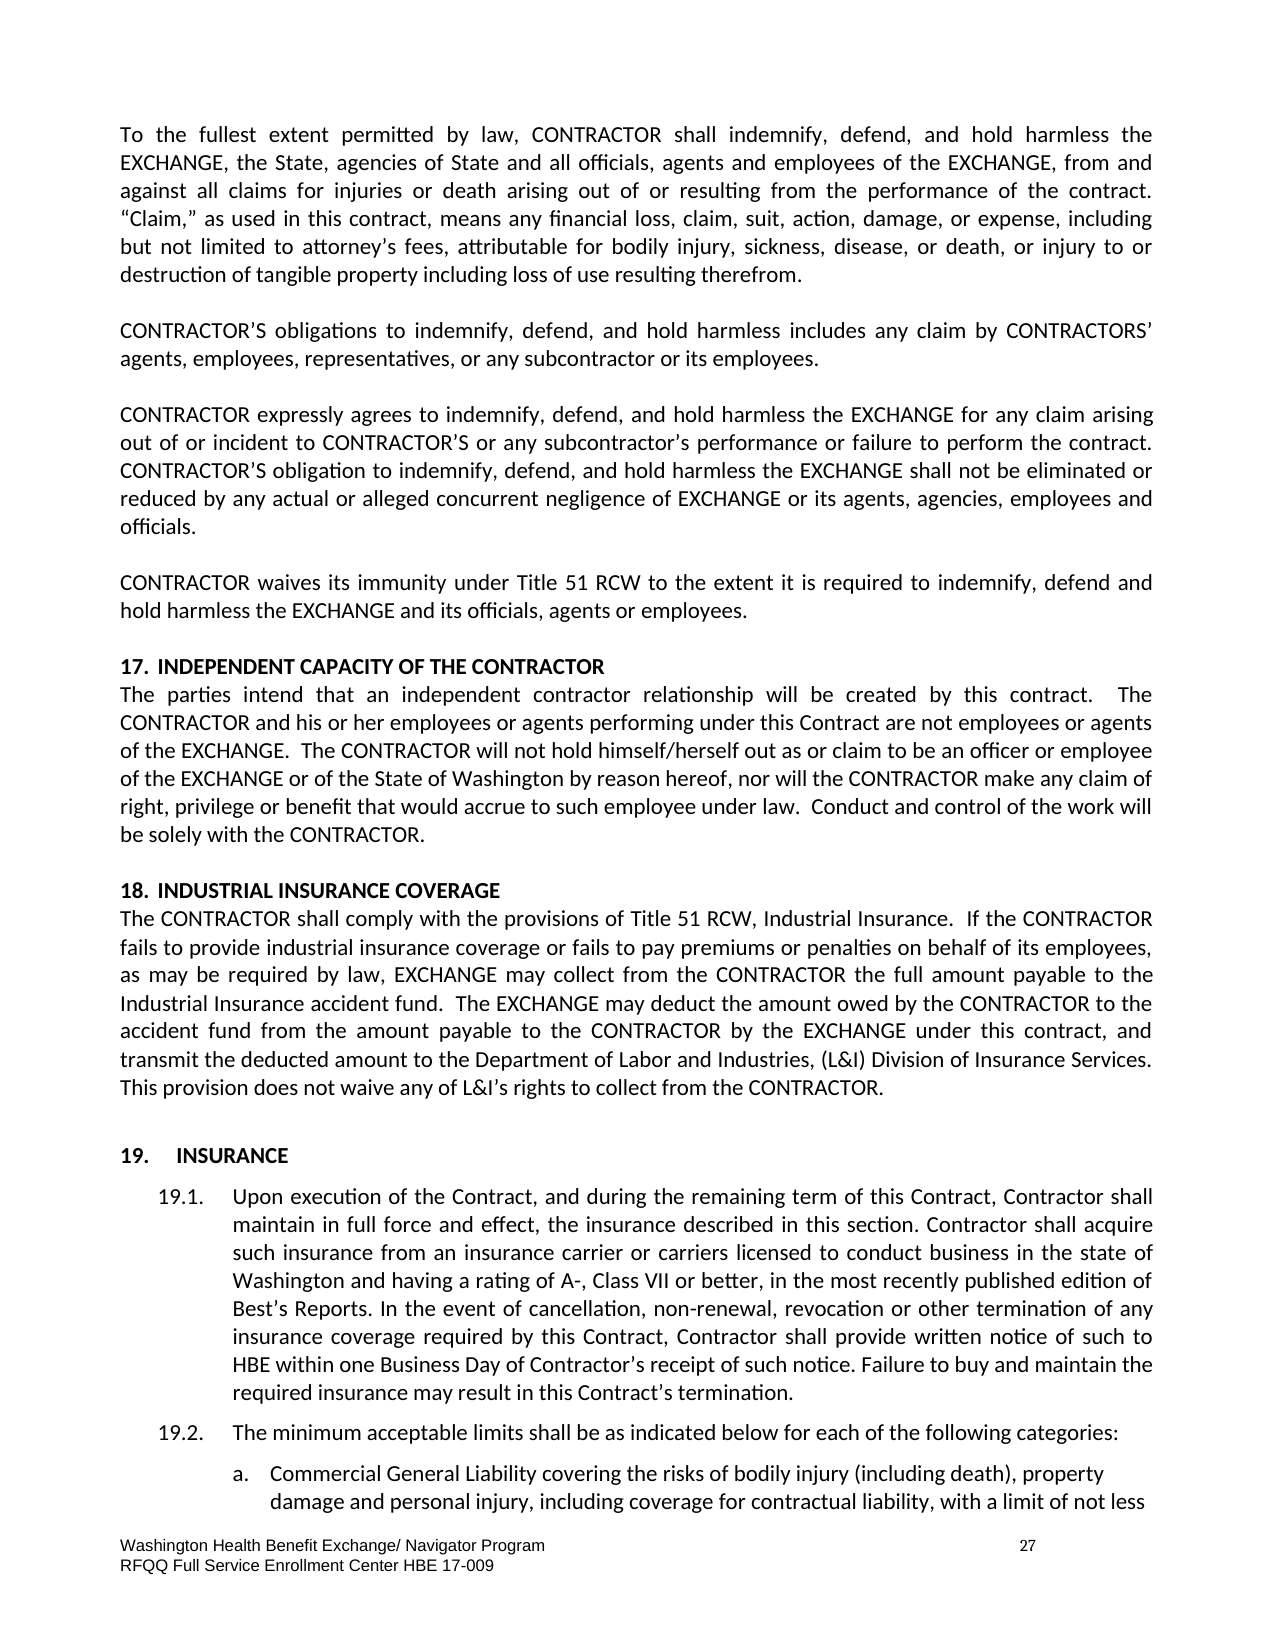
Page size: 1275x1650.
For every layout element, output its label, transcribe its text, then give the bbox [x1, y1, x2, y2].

list Upon execution of the Contract, and during the remaining term of this Contract, Contractor shall maintain in full force and effect, the insurance described in this section. Contractor shall acquire such insurance from an insurance carrier or carriers licensed to conduct business in the state of Washington and having a rating of A-, Class VII or better, in the most recently published edition of Best’s Reports. In the event of cancellation, non-renewal, revocation or other termination of any insurance coverage required by this Contract, Contractor shall provide written notice of such to HBE within one Business Day of Contractor’s receipt of such notice. Failure to buy and maintain the required insurance may result in this Contract’s termination. [157, 1182, 1155, 1406]
text To the fullest extent permitted by law, CONTRACTOR shall indemnify, defend, and hold harmless the EXCHANGE, the State, agencies of State and all officials, agents and employees of the EXCHANGE, from and against all claims for injuries or death arising out of or resulting from the performance of the contract. “Claim,” as used in this contract, means any financial loss, claim, suit, action, damage, or expense, including but not limited to attorney’s fees, attributable for bodily injury, sickness, disease, or death, or injury to or destruction of tangible property including loss of use resulting therefrom. [120, 120, 1155, 288]
list The minimum acceptable limits shall be as indicated below for each of the following categories: [157, 1418, 1155, 1446]
list INDEPENDENT CAPACITY OF THE CONTRACTOR [120, 652, 1155, 680]
text The parties intend that an independent contractor relationship will be created by this contract. The CONTRACTOR and his or her employees or agents performing under this Contract are not employees or agents of the EXCHANGE. The CONTRACTOR will not hold himself/herself out as or claim to be an officer or employee of the EXCHANGE or of the State of Washington by reason hereof, nor will the CONTRACTOR make any claim of right, privilege or benefit that would accrue to such employee under law. Conduct and control of the work will be solely with the CONTRACTOR. [120, 680, 1155, 848]
text CONTRACTOR waives its immunity under Title 51 RCW to the extent it is required to indemnify, defend and hold harmless the EXCHANGE and its officials, agents or employees. [120, 568, 1155, 624]
text The CONTRACTOR shall comply with the provisions of Title 51 RCW, Industrial Insurance. If the CONTRACTOR fails to provide industrial insurance coverage or fails to pay premiums or penalties on behalf of its employees, as may be required by law, EXCHANGE may collect from the CONTRACTOR the full amount payable to the Industrial Insurance accident fund. The EXCHANGE may deduct the amount owed by the CONTRACTOR to the accident fund from the amount payable to the CONTRACTOR by the EXCHANGE under this contract, and transmit the deducted amount to the Department of Labor and Industries, (L&I) Division of Insurance Services. This provision does not waive any of L&I’s rights to collect from the CONTRACTOR. [120, 904, 1155, 1101]
list INDUSTRIAL INSURANCE COVERAGE [120, 877, 1155, 904]
text CONTRACTOR expressly agrees to indemnify, defend, and hold harmless the EXCHANGE for any claim arising out of or incident to CONTRACTOR’S or any subcontractor’s performance or failure to perform the contract. CONTRACTOR’S obligation to indemnify, defend, and hold harmless the EXCHANGE shall not be eliminated or reduced by any actual or alleged concurrent negligence of EXCHANGE or its agents, agencies, employees and officials. [120, 400, 1155, 540]
list INSURANCE [120, 1141, 1155, 1169]
text CONTRACTOR’S obligations to indemnify, defend, and hold harmless includes any claim by CONTRACTORS’ agents, employees, representatives, or any subcontractor or its employees. [120, 316, 1155, 372]
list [232, 1459, 1155, 1515]
